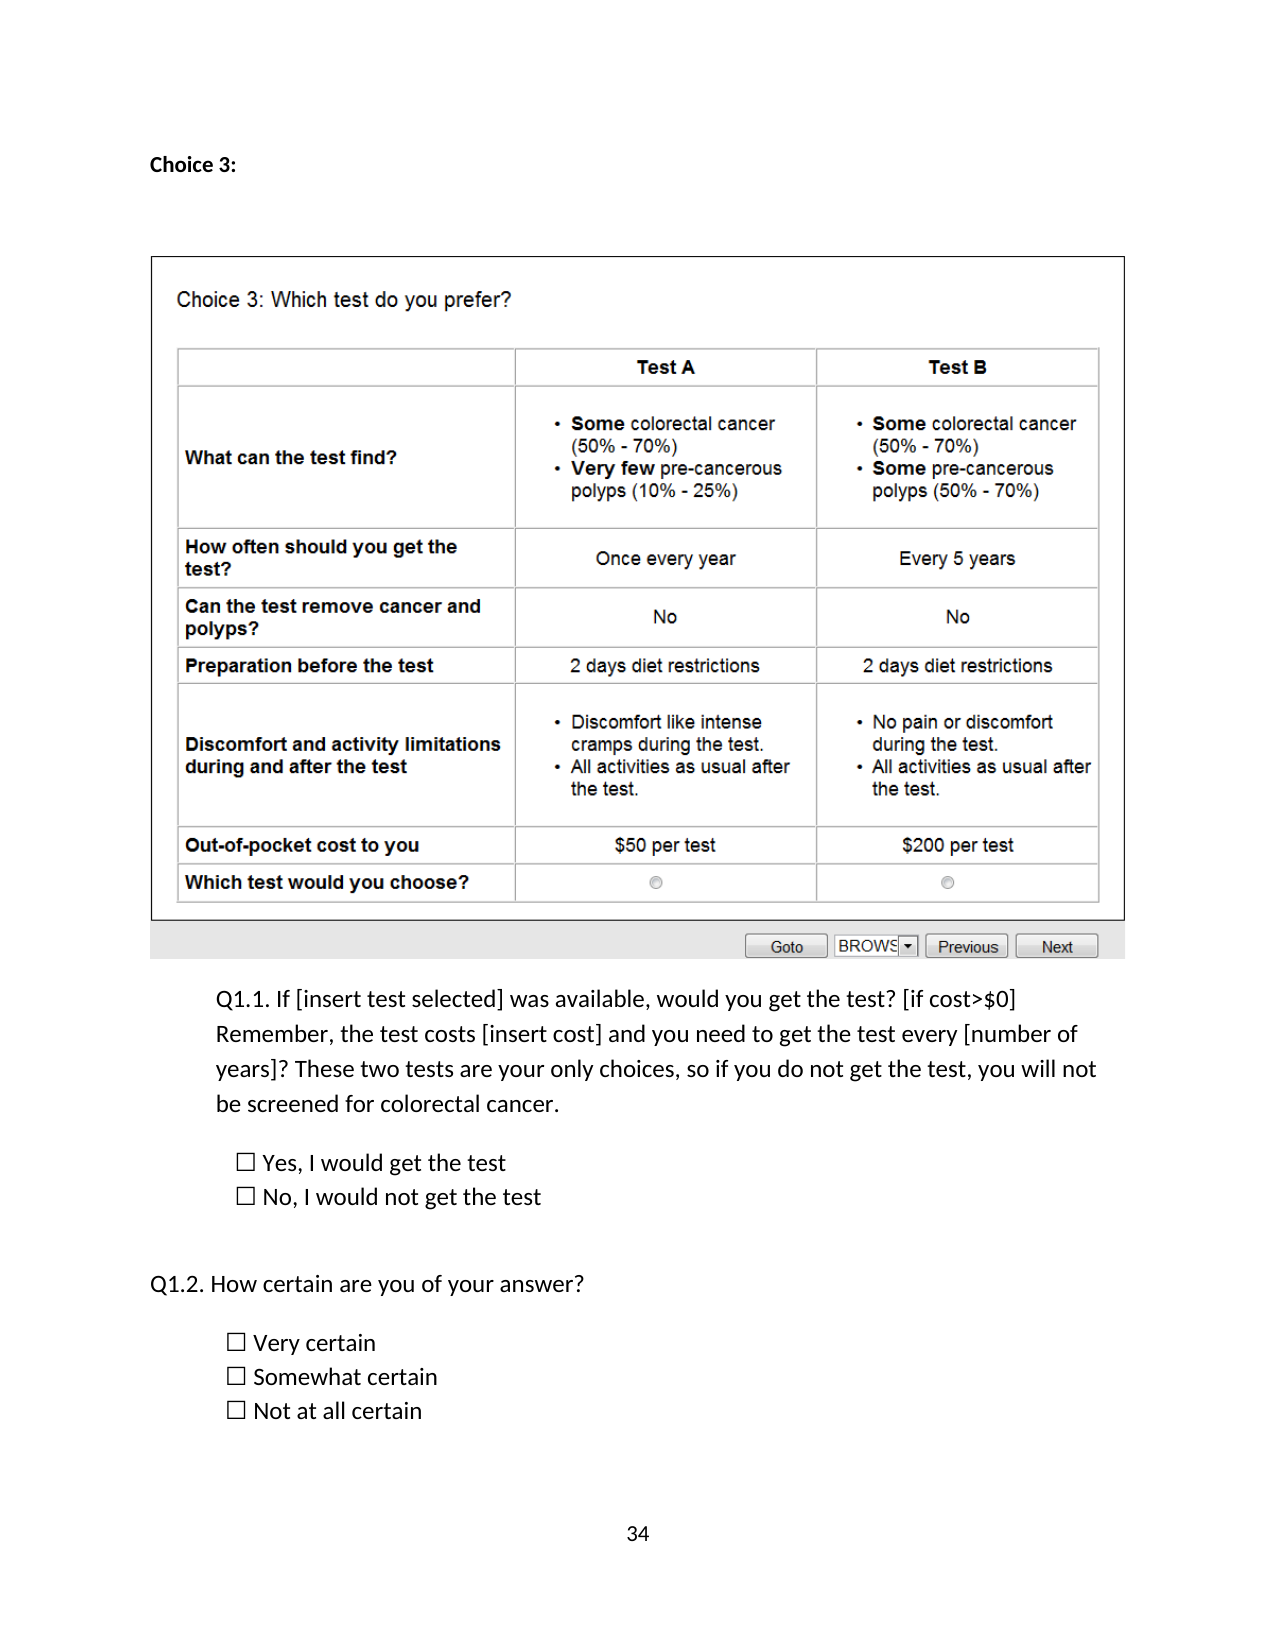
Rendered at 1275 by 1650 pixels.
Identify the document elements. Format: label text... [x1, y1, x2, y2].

list Very certain [225, 1324, 1125, 1358]
list Yes, I would get the test [234, 1144, 1125, 1178]
text Q1.1. If [insert test selected] was available, would you get the test? [if cost>$0] Remember, the test costs [insert cost] and you need to get the test every [number of years]? These two tests are your only choices, so if you do not get the test, you will not be screened for colorectal cancer. [216, 984, 1125, 1119]
list Not at all certain [225, 1392, 1125, 1426]
text Q1.2. How certain are you of your answer? [150, 1268, 1125, 1299]
list Somewhat certain [225, 1358, 1125, 1392]
list No, I would not get the test [234, 1178, 1125, 1213]
text Choice 3: [150, 150, 1125, 178]
